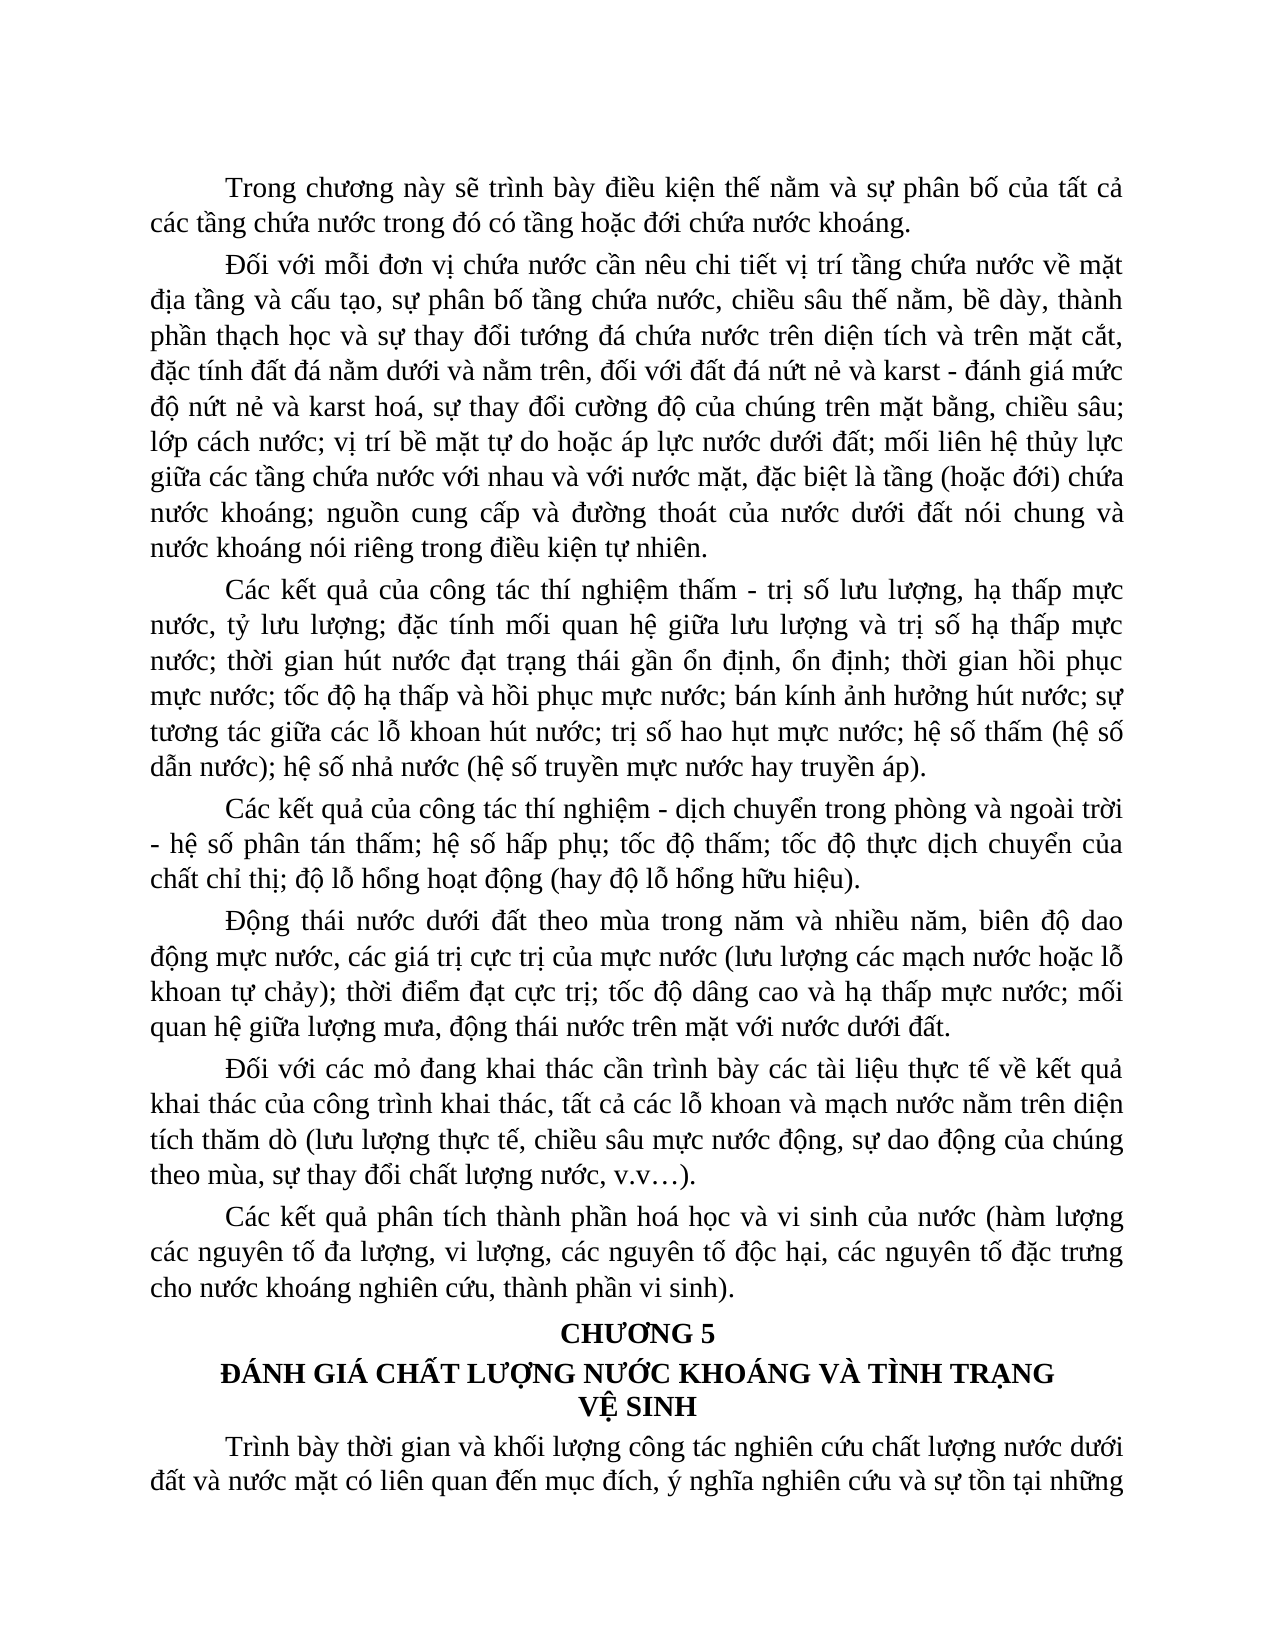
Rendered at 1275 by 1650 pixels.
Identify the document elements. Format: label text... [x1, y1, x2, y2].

text Trong chương này sẽ trình bày điều kiện thế nằm và sự phân bố của tất cả các tầng chứa nước trong đó có tầng hoặc đới chứa nước khoáng. [150, 168, 1125, 239]
text Đối với các mỏ đang khai thác cần trình bày các tài liệu thực tế về kết quả khai thác của công trình khai thác, tất cả các lỗ khoan và mạch nước nằm trên diện tích thăm dò (lưu lượng thực tế, chiều sâu mực nước động, sự dao động của chúng theo mùa, sự thay đổi chất lượng nước, v.v…). [150, 1049, 1125, 1191]
text Các kết quả phân tích thành phần hoá học và vi sinh của nước (hàm lượng các nguyên tố đa lượng, vi lượng, các nguyên tố độc hại, các nguyên tố đặc trưng cho nước khoáng nghiên cứu, thành phần vi sinh). [150, 1197, 1125, 1303]
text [150, 1429, 1125, 1496]
text CHƯƠNG 5 [150, 1316, 1125, 1349]
text Các kết quả của công tác thí nghiệm - dịch chuyển trong phòng và ngoài trời - hệ số phân tán thấm; hệ số hấp phụ; tốc độ thấm; tốc độ thực dịch chuyển của chất chỉ thị; độ lỗ hổng hoạt động (hay độ lỗ hổng hữu hiệu). [150, 789, 1125, 895]
text Đối với mỗi đơn vị chứa nước cần nêu chi tiết vị trí tầng chứa nước về mặt địa tầng và cấu tạo, sự phân bố tầng chứa nước, chiều sâu thế nằm, bề dày, thành phần thạch học và sự thay đổi tướng đá chứa nước trên diện tích và trên mặt cắt, đặc tính đất đá nằm dưới và nằm trên, đối với đất đá nứt nẻ và karst - đánh giá mức độ nứt nẻ và karst hoá, sự thay đổi cường độ của chúng trên mặt bằng, chiều sâu; lớp cách nước; vị trí bề mặt tự do hoặc áp lực nước dưới đất; mối liên hệ thủy lực giữa các tầng chứa nước với nhau và với nước mặt, đặc biệt là tầng (hoặc đới) chứa nước khoáng; nguồn cung cấp và đường thoát của nước dưới đất nói chung và nước khoáng nói riêng trong điều kiện tự nhiên. [150, 245, 1125, 564]
text ĐÁNH GIÁ CHẤT LƯỢNG NƯỚC KHOÁNG VÀ TÌNH TRẠNG VỆ SINH [150, 1356, 1125, 1423]
text Động thái nước dưới đất theo mùa trong năm và nhiều năm, biên độ dao động mực nước, các giá trị cực trị của mực nước (lưu lượng các mạch nước hoặc lỗ khoan tự chảy); thời điểm đạt cực trị; tốc độ dâng cao và hạ thấp mực nước; mối quan hệ giữa lượng mưa, động thái nước trên mặt với nước dưới đất. [150, 901, 1125, 1043]
text Các kết quả của công tác thí nghiệm thấm - trị số lưu lượng, hạ thấp mực nước, tỷ lưu lượng; đặc tính mối quan hệ giữa lưu lượng và trị số hạ thấp mực nước; thời gian hút nước đạt trạng thái gần ổn định, ổn định; thời gian hồi phục mực nước; tốc độ hạ thấp và hồi phục mực nước; bán kính ảnh hưởng hút nước; sự tương tác giữa các lỗ khoan hút nước; trị số hao hụt mực nước; hệ số thấm (hệ số dẫn nước); hệ số nhả nước (hệ số truyền mực nước hay truyền áp). [150, 570, 1125, 783]
